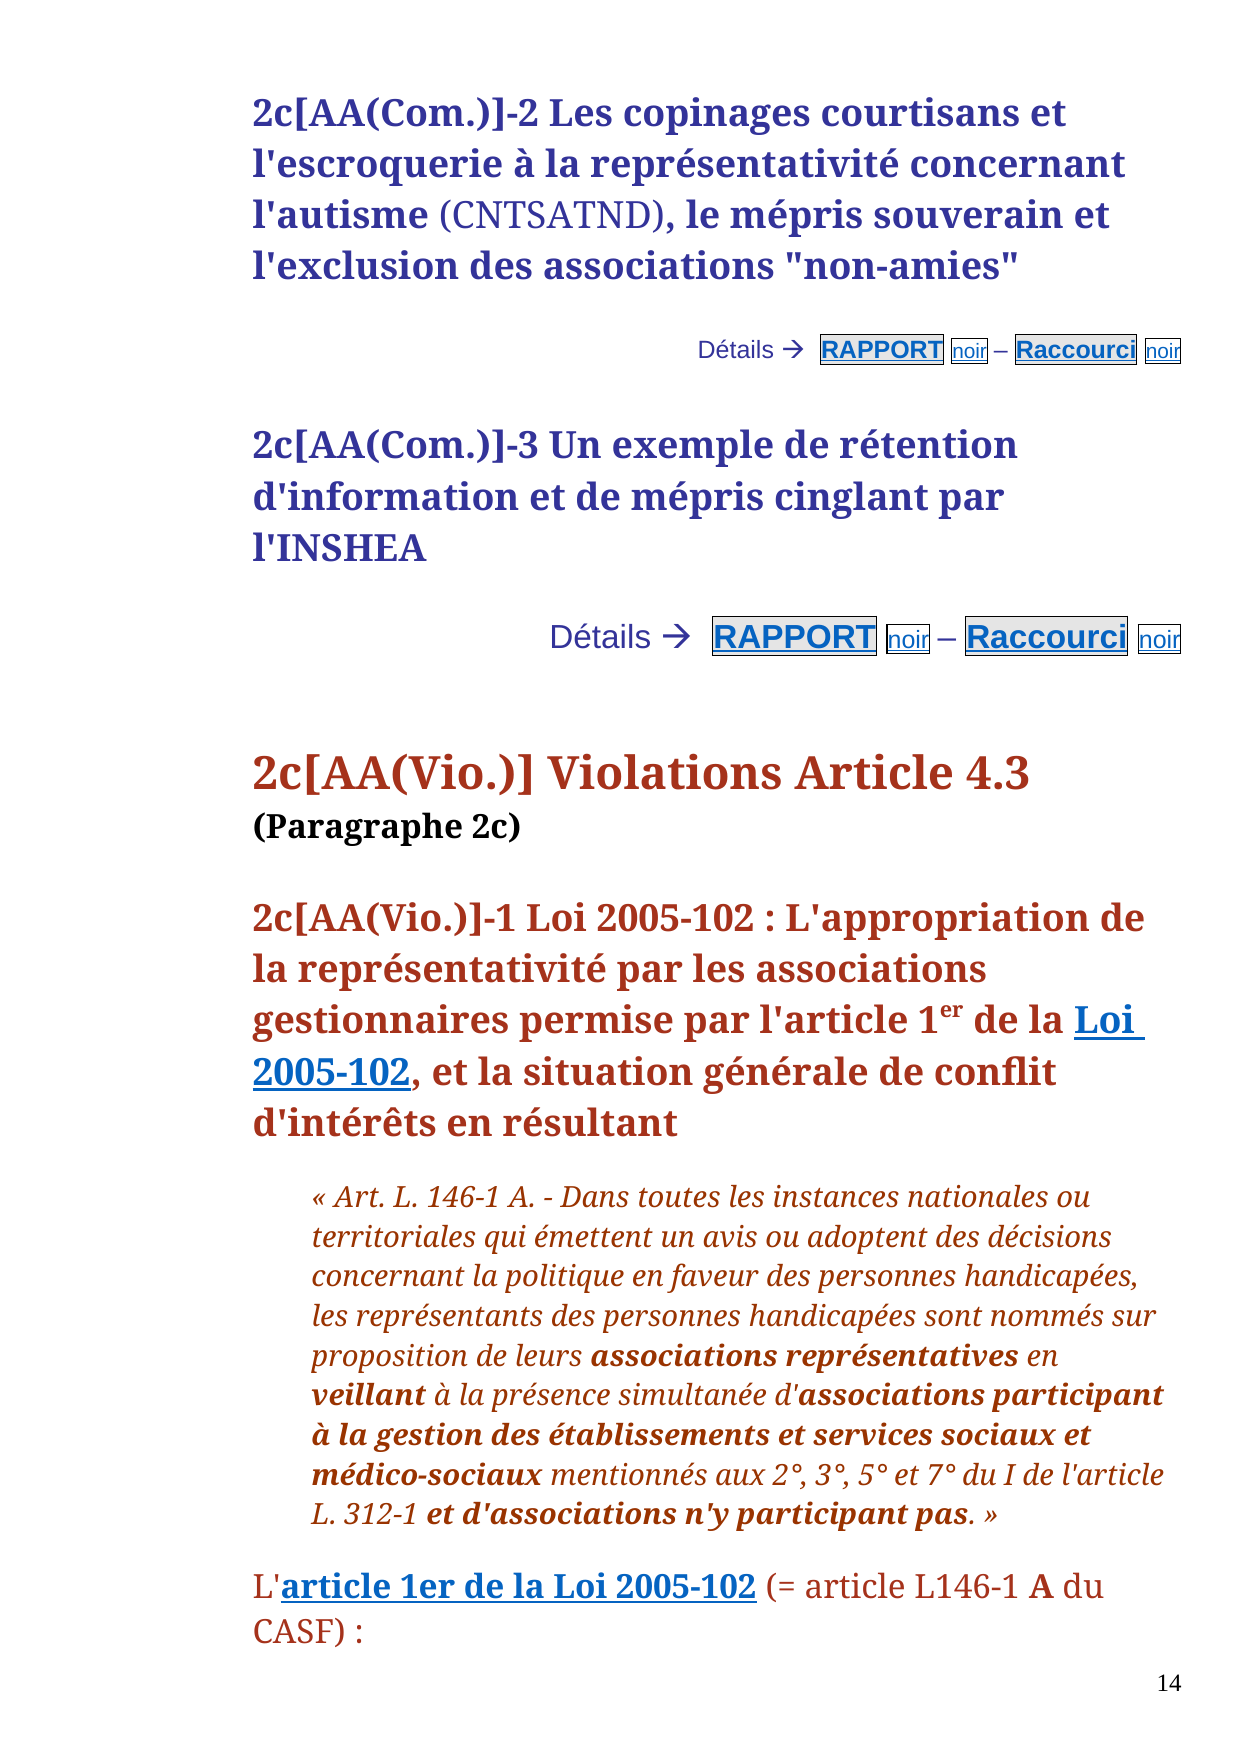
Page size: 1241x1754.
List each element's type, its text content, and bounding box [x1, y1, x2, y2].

text Détails RAPPORT noir – Raccourci noir [193, 334, 820, 365]
text « Art. L. 146-1 A. - Dans toutes les instances nationales ou territoriales qui émettent un avis ou adoptent des décisions concernant la politique en faveur des personnes handicapées, les représentants des personnes handicapées sont nommés sur proposition de leurs associations représentatives en veillant à la présence simultanée d'associations participant à la gestion des établissements et services sociaux et médico-sociaux mentionnés aux 2°, 3°, 5° et 7° du I de l'article L. 312-1 et d'associations n'y participant pas. » [311, 1176, 1181, 1533]
text 2c[AA(Vio.)]-1 Loi 2005-102 : L'appropriation de la représentativité par les associations gestionnaires permise par l'article 1er de la Loi 2005-102, et la situation générale de conflit d'intérêts en résultant [252, 892, 1181, 1147]
text 2c[AA(Vio.)] Violations Article 4.3 (Paragraphe 2c) [252, 740, 1181, 848]
text Détails RAPPORT noir – Raccourci noir [193, 616, 712, 656]
text 2c[AA(Com.)]-2 Les copinages courtisans et l'escroquerie à la représentativité concernant l'autisme (CNTSATND), le mépris souverain et l'exclusion des associations "non-amies" [252, 86, 1181, 290]
text Détails RAPPORT noir – Raccourci noir [877, 616, 965, 656]
text L'article 1er de la Loi 2005-102 (= article L146-1 A du CASF) : [252, 1562, 1181, 1653]
text 2c[AA(Com.)]-3 Un exemple de rétention d'information et de mépris cinglant par l'INSHEA [252, 419, 1181, 572]
